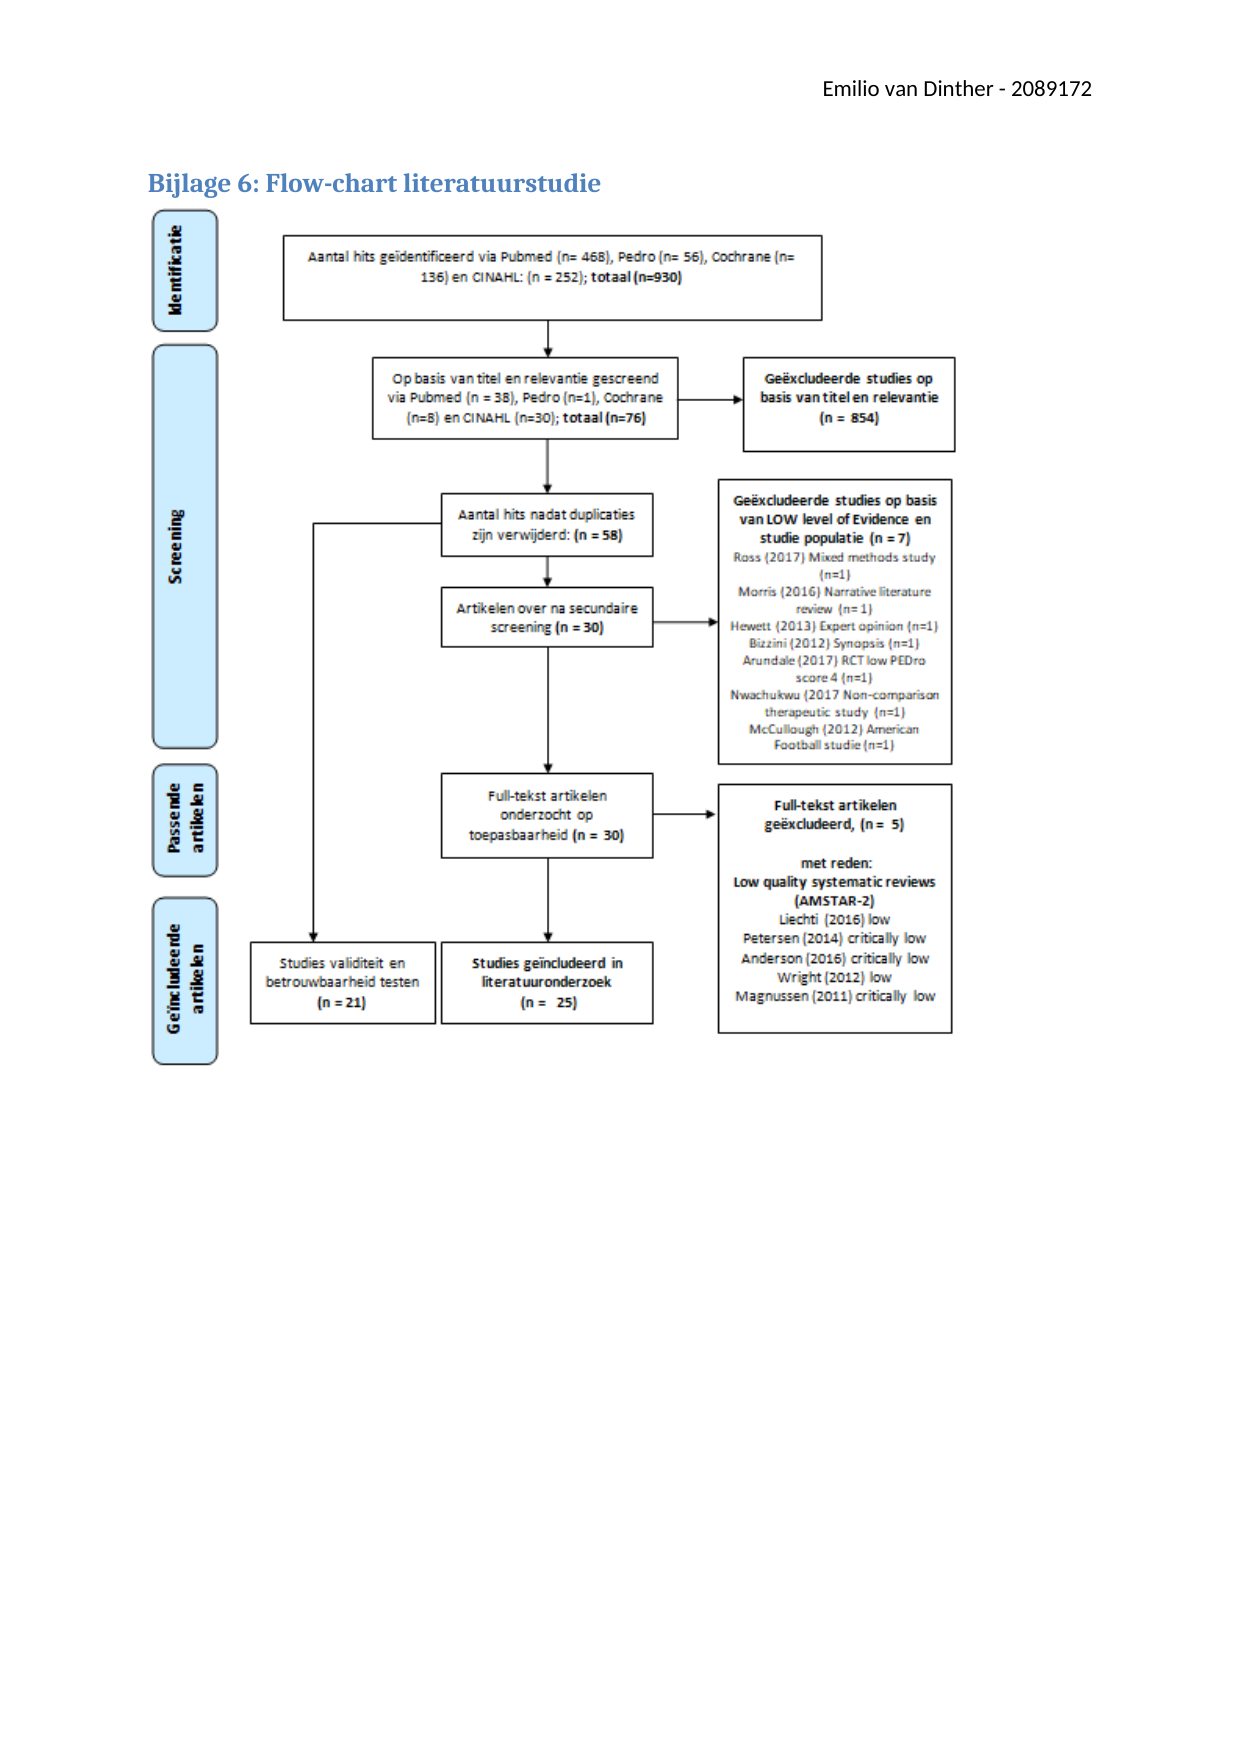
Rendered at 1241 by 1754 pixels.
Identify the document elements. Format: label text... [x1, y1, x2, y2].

subtitle Bijlage 6: Flow-chart literatuurstudie [148, 168, 1092, 200]
picture [147, 204, 970, 1070]
